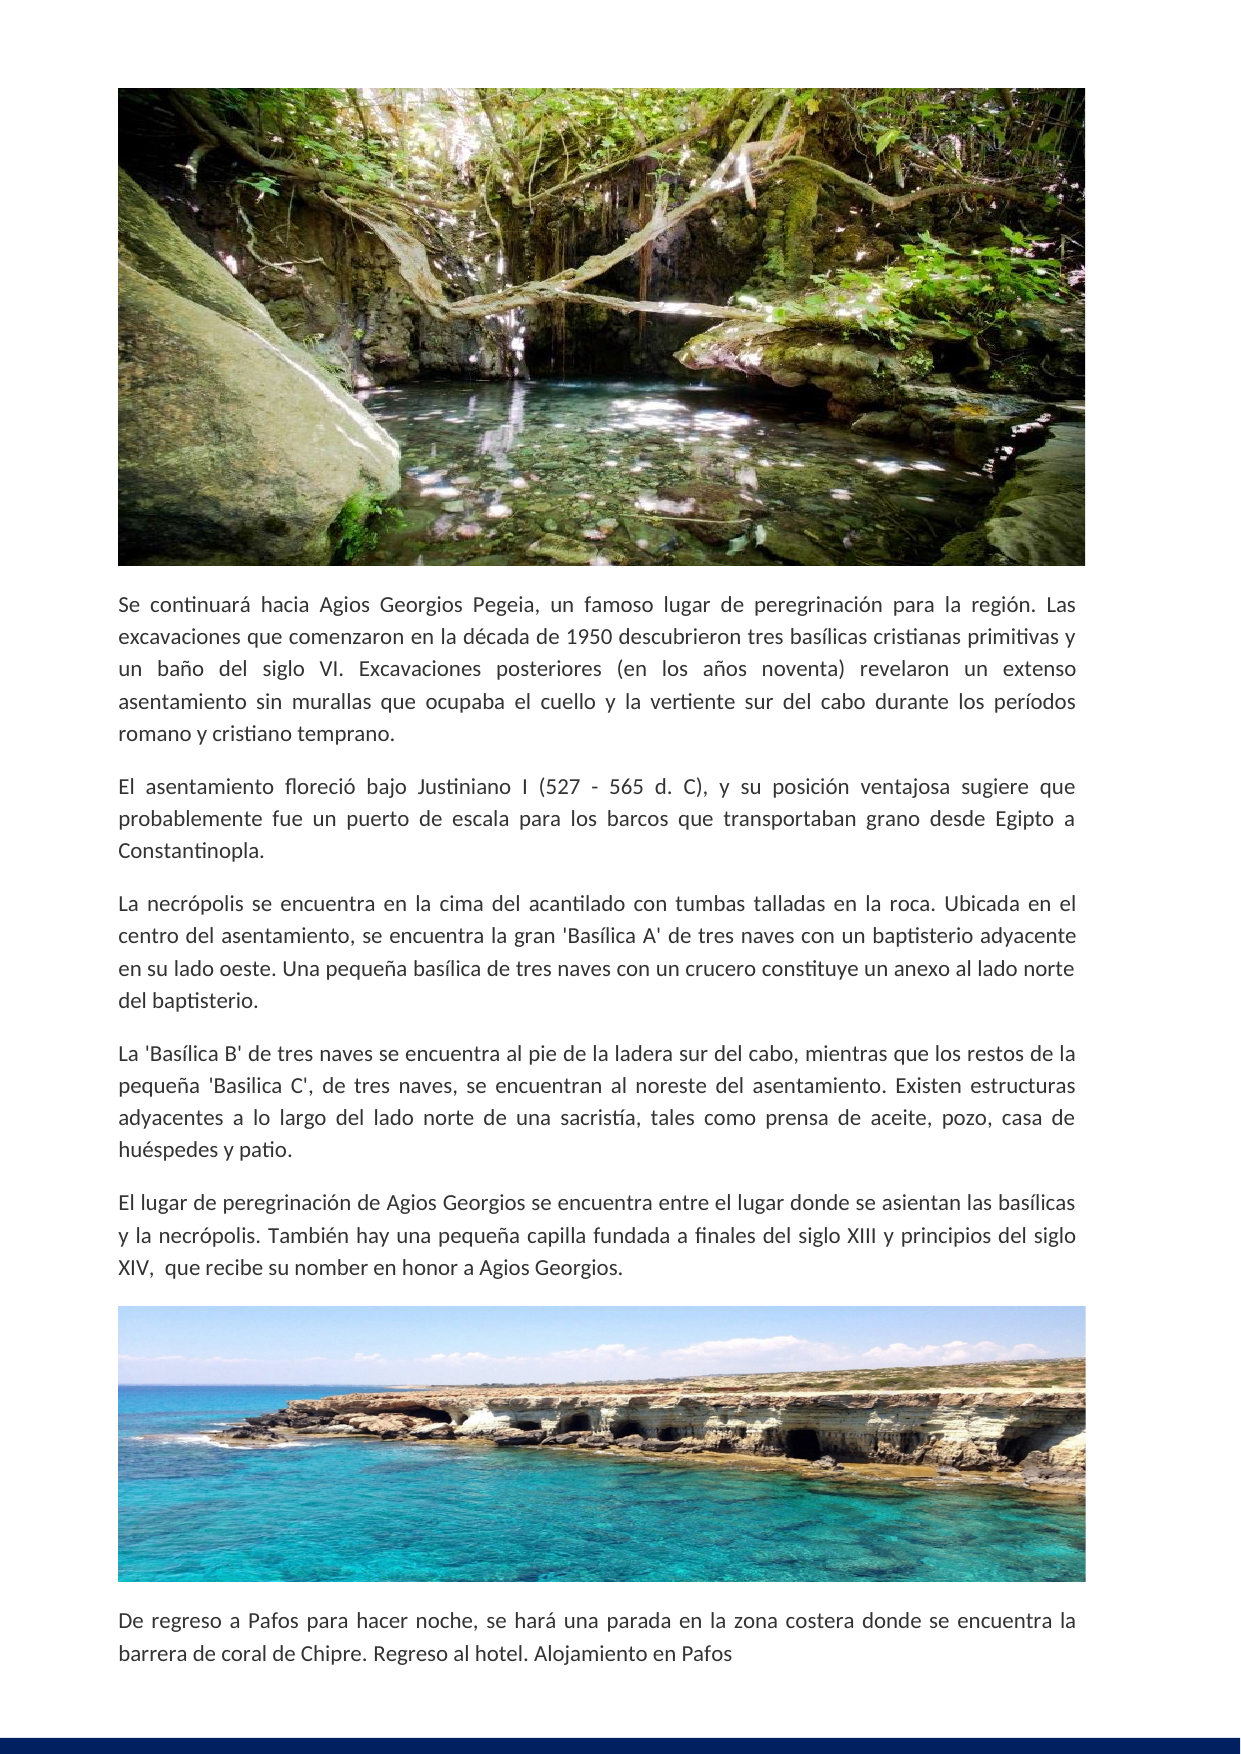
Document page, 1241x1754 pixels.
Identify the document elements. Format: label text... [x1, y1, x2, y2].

text De regreso a Pafos para hacer noche, se hará una parada en la zona costera donde se encuentra la barrera de coral de Chipre. Regreso al hotel. Alojamiento en Pafos [118, 1607, 1078, 1667]
picture [118, 1306, 1086, 1582]
picture [118, 88, 1086, 566]
text Se continuará hacia Agios Georgios Pegeia, un famoso lugar de peregrinación para la región. Las excavaciones que comenzaron en la década de 1950 descubrieron tres basílicas cristianas primitivas y un baño del siglo VI. Excavaciones posteriores (en los años noventa) revelaron un extenso asentamiento sin murallas que ocupaba el cuello y la vertiente sur del cabo durante los períodos romano y cristiano temprano. [118, 590, 1078, 747]
text La necrópolis se encuentra en la cima del acantilado con tumbas talladas en la roca. Ubicada en el centro del asentamiento, se encuentra la gran 'Basílica A' de tres naves con un baptisterio adyacente en su lado oeste. Una pequeña basílica de tres naves con un crucero constituye un anexo al lado norte del baptisterio. [118, 889, 1078, 1014]
text El lugar de peregrinación de Agios Georgios se encuentra entre el lugar donde se asientan las basílicas y la necrópolis. También hay una pequeña capilla fundada a finales del siglo XIII y principios del siglo XIV, que recibe su nomber en honor a Agios Georgios. [118, 1188, 1078, 1281]
text La 'Basílica B' de tres naves se encuentra al pie de la ladera sur del cabo, mientras que los restos de la pequeña 'Basilica C', de tres naves, se encuentran al noreste del asentamiento. Existen estructuras adyacentes a lo largo del lado norte de una sacristía, tales como prensa de aceite, pozo, casa de huéspedes y patio. [118, 1039, 1078, 1163]
text El asentamiento floreció bajo Justiniano I (527 - 565 d. C), y su posición ventajosa sugiere que probablemente fue un puerto de escala para los barcos que transportaban grano desde Egipto a Constantinopla. [118, 772, 1078, 864]
